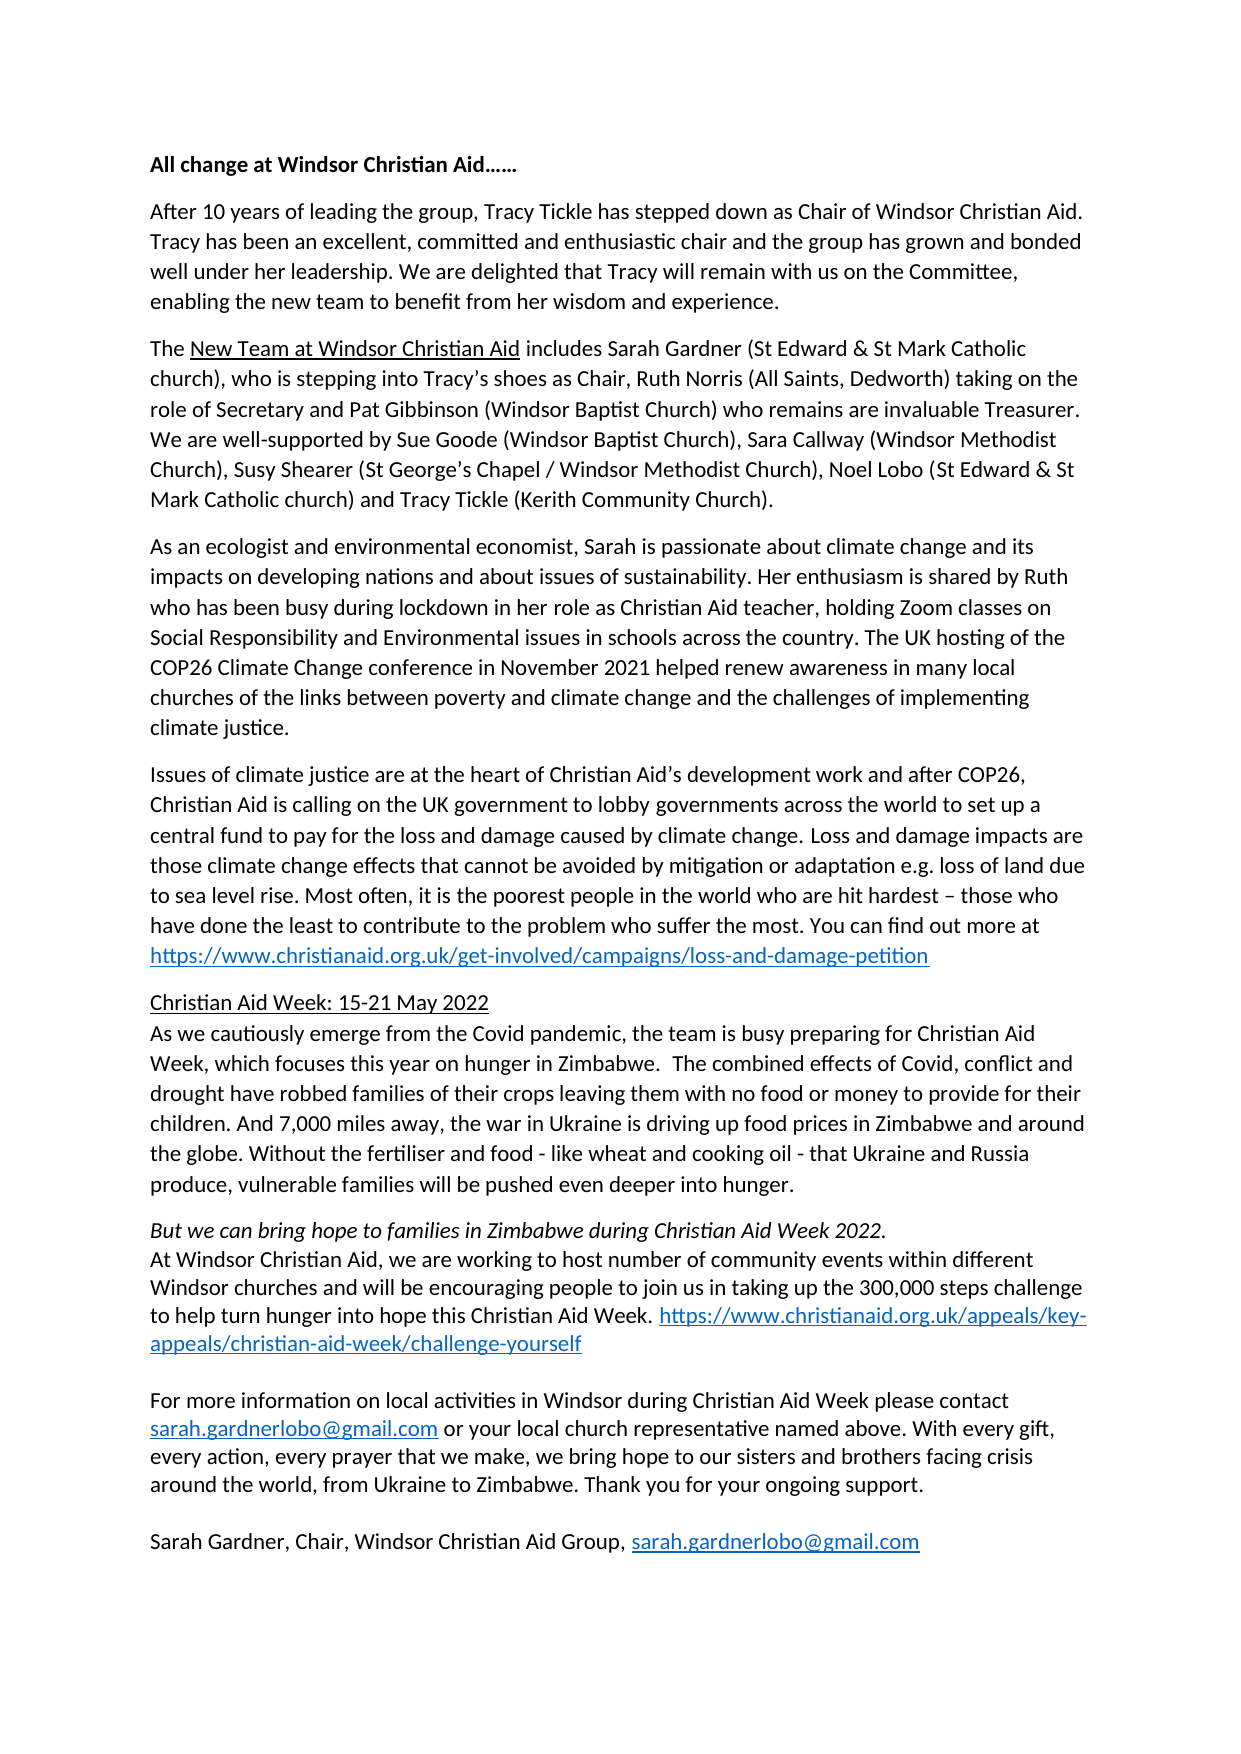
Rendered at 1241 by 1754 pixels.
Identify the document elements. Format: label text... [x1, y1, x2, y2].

text Issues of climate justice are at the heart of Christian Aid’s development work and after COP26, Christian Aid is calling on the UK government to lobby governments across the world to set up a central fund to pay for the loss and damage caused by climate change. Loss and damage impacts are those climate change effects that cannot be avoided by mitigation or adaptation e.g. loss of land due to sea level rise. Most often, it is the poorest people in the world who are hit hardest – those who have done the least to contribute to the problem who suffer the most. You can find out more at https://www.christianaid.org.uk/get-involved/campaigns/loss-and-damage-petition [150, 760, 1090, 970]
text As we cautiously emerge from the Covid pandemic, the team is busy preparing for Christian Aid Week, which focuses this year on hunger in Zimbabwe. The combined effects of Covid, conflict and drought have robbed families of their crops leaving them with no food or money to provide for their children. And 7,000 miles away, the war in Ukraine is driving up food prices in Zimbabwe and around the globe. Without the fertiliser and food - like wheat and cooking oil - that Ukraine and Russia produce, vulnerable families will be pushed even deeper into hunger. [150, 1019, 1090, 1198]
text After 10 years of leading the group, Tracy Tickle has stepped down as Chair of Windsor Christian Aid. Tracy has been an excellent, committed and enthusiastic chair and the group has grown and bonded well under her leadership. We are delighted that Tracy will remain with us on the Committee, enabling the new team to benefit from her wisdom and experience. [150, 197, 1090, 316]
text The New Team at Windsor Christian Aid includes Sarah Gardner (St Edward & St Mark Catholic church), who is stepping into Tracy’s shoes as Chair, Ruth Norris (All Saints, Dedworth) taking on the role of Secretary and Pat Gibbinson (Windsor Baptist Church) who remains are invaluable Treasurer. We are well-supported by Sue Goode (Windsor Baptist Church), Sara Callway (Windsor Methodist Church), Susy Shearer (St George’s Chapel / Windsor Methodist Church), Noel Lobo (St Edward & St Mark Catholic church) and Tracy Tickle (Kerith Community Church). [150, 334, 1090, 513]
text Sarah Gardner, Chair, Windsor Christian Aid Group, sarah.gardnerlobo@gmail.com [150, 1527, 1090, 1555]
text For more information on local activities in Windsor during Christian Aid Week please contact sarah.gardnerlobo@gmail.com or your local church representative named above. With every gift, every action, every prayer that we make, we bring hope to our sisters and brothers facing crisis around the world, from Ukraine to Zimbabwe. Thank you for your ongoing support. [150, 1386, 1090, 1498]
text But we can bring hope to families in Zimbabwe during Christian Aid Week 2022. [150, 1217, 1090, 1245]
text All change at Windsor Christian Aid…… [150, 150, 1090, 178]
text As an ecologist and environmental economist, Sarah is passionate about climate change and its impacts on developing nations and about issues of sustainability. Her enthusiasm is shared by Ruth who has been busy during lockdown in her role as Christian Aid teacher, holding Zoom classes on Social Responsibility and Environmental issues in schools across the country. The UK hosting of the COP26 Climate Change conference in November 2021 helped renew awareness in many local churches of the links between poverty and climate change and the challenges of implementing climate justice. [150, 532, 1090, 742]
text At Windsor Christian Aid, we are working to host number of community events within different Windsor churches and will be encouraging people to join us in taking up the 300,000 steps challenge to help turn hunger into hope this Christian Aid Week. https://www.christianaid.org.uk/appeals/key-appeals/christian-aid-week/challenge-yourself [150, 1245, 1090, 1357]
text Christian Aid Week: 15-21 May 2022 [150, 988, 1090, 1017]
